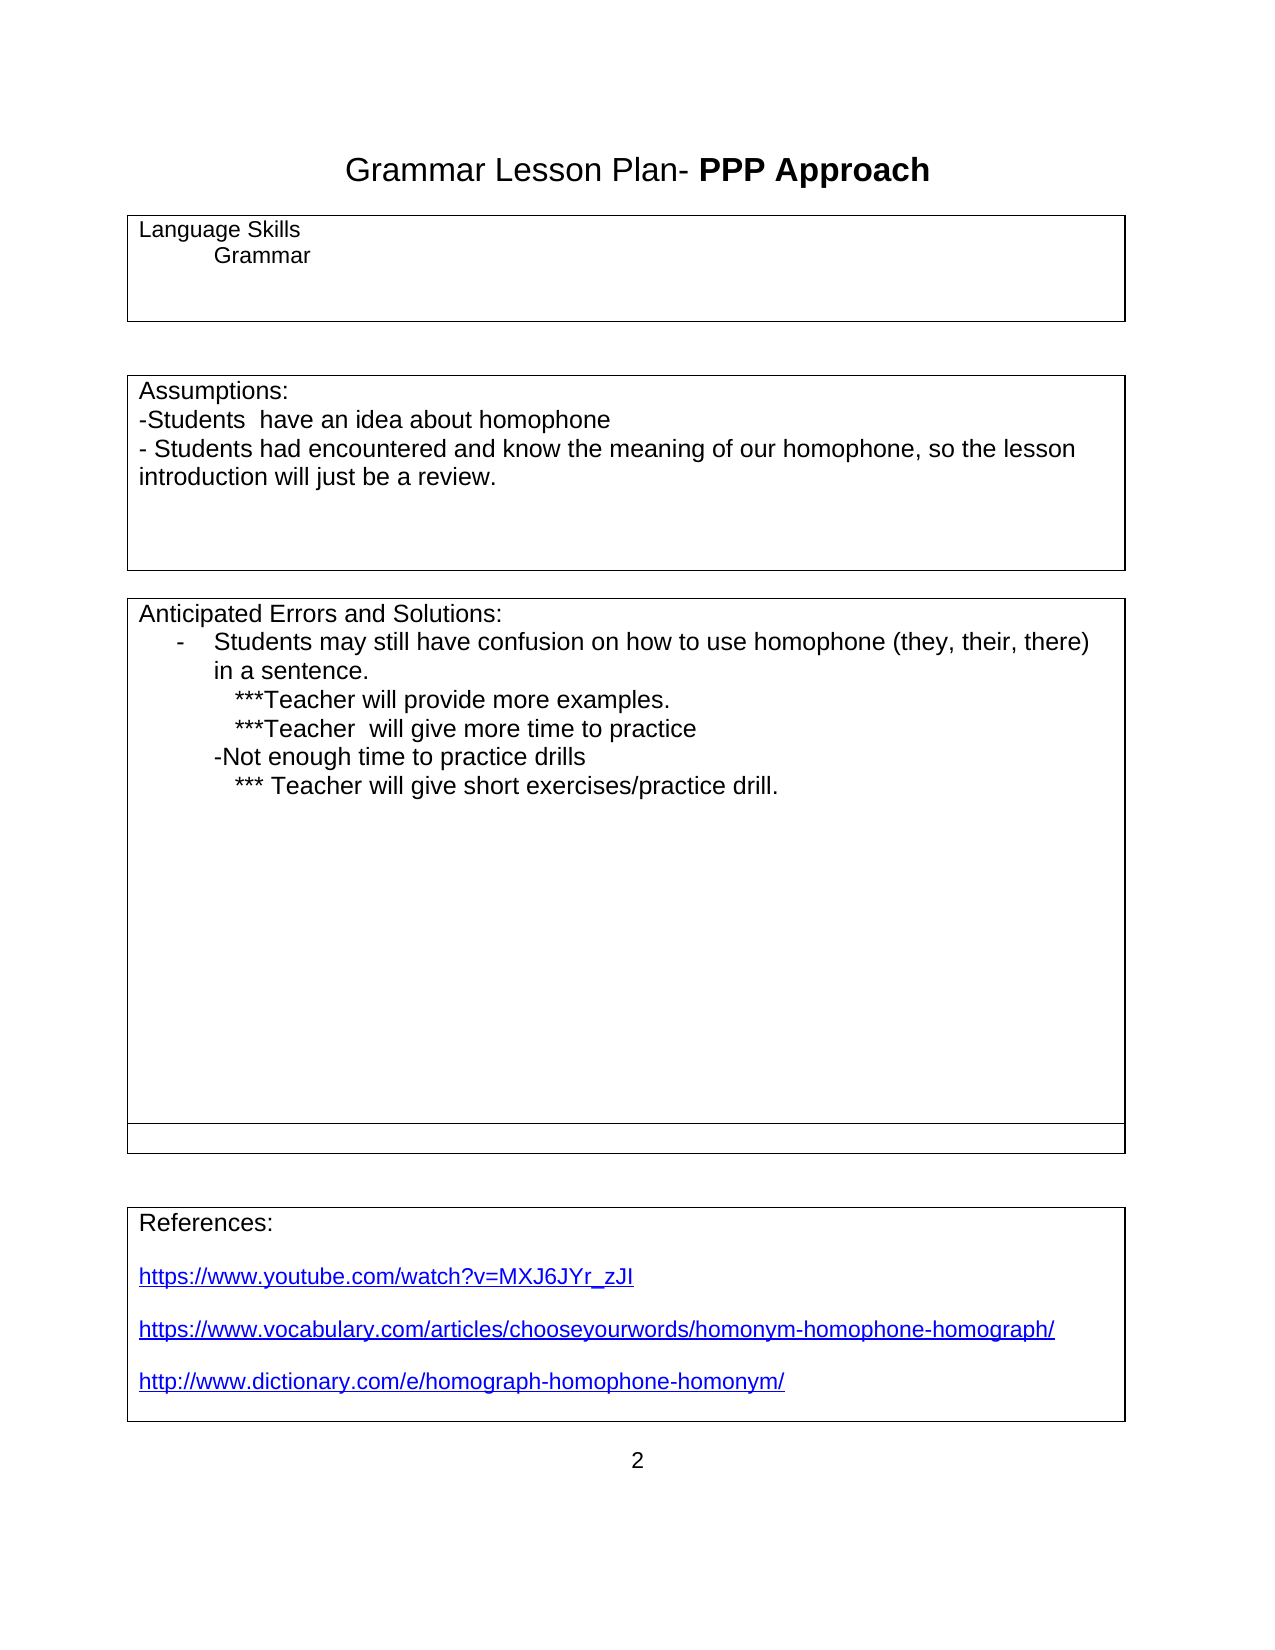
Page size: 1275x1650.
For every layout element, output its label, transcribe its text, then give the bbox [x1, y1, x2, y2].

table_header Assumptions: -Students have an idea about homophone - Students had encountered and know the meaning of our homophone, so the lesson introduction will just be a review. [128, 376, 1124, 570]
table_header Anticipated Errors and Solutions: Students may still have confusion on how to use homophone (they, their, there) in a sentence. ***Teacher will provide more examples. ***Teacher will give more time to practice -Not enough time to practice drills *** Teacher will give short exercises/practice drill. [128, 599, 1124, 1123]
table_cell [128, 1124, 1124, 1153]
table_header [128, 1208, 1124, 1421]
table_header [128, 216, 1124, 321]
